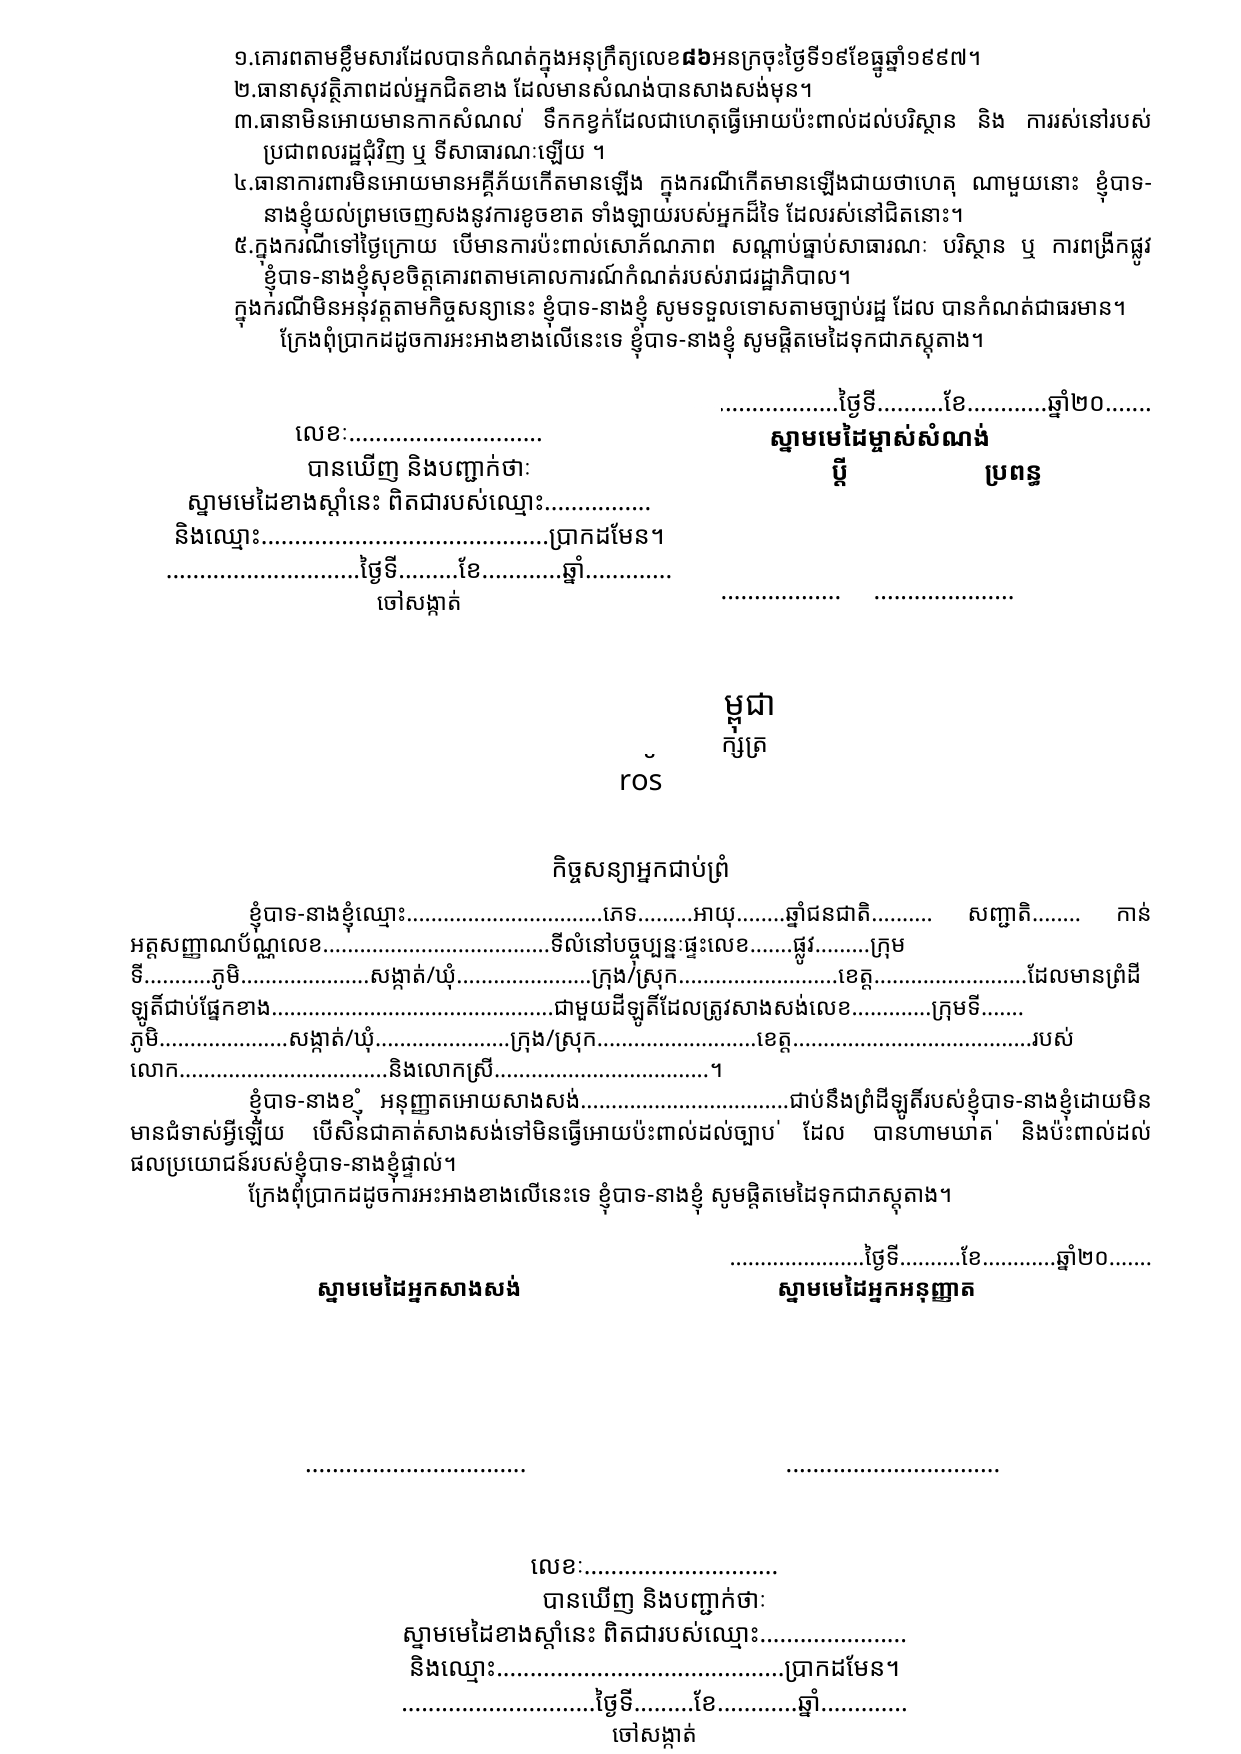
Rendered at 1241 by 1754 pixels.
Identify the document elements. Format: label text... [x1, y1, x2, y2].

text ក្នុងករណីមិនអនុវត្តតាមកិច្ចសន្យានេះ ខ្ញុំបាទ-នាងខ្ញុំ សូមទទួលទោសតាមច្បាប់រដ្ឋ ដែល បានកំណត់ជាធរមាន។ [233, 291, 1152, 323]
text ......................ថ្ងៃទី..........ខែ............ឆ្នាំ២០....... [233, 385, 1152, 419]
text ros [130, 760, 1152, 799]
text ក្រែងពុំប្រាកដដូចការអះអាងខាងលើនេះទេ ខ្ញុំបាទ-នាងខ្ញុំ សូមផ្តិតមេដៃទុកជាភស្តុតាង។ [130, 1178, 1152, 1209]
text ................................. ................................ [130, 1446, 1152, 1480]
text ......................ថ្ងៃទី..........ខែ............ឆ្នាំ២០....... [233, 1241, 1152, 1272]
text ក្រែងពុំប្រាកដដូចការអះអាងខាងលើនេះទេ ខ្ញុំបាទ-នាងខ្ញុំ សូមផ្តិតមេដៃទុកជាភស្តុតាង។ [176, 323, 1152, 354]
text ខ្ញុំបាទ-នាងខ្ញុំ អនុញ្ញាតអោយសាងសង់..................................ជាប់នឹងព្រំដីឡូតិ៍របស់ខ្ញុំបាទ-នាងខ្ញុំដោយមិនមានជំទាស់អ្វីឡើយ បើសិនជាគាត់សាងសង់ទៅមិនធ្វើអោយប៉ះពាល់ដល់ច្បាប់ ដែល បានហាមឃាត់ និងប៉ះពាល់ដល់ផលប្រយោជន៍របស់ខ្ញុំបាទ-នាងខ្ញុំផ្ទាល់។ [130, 1084, 1152, 1178]
text ១.គោរពតាមខ្លឹមសារដែលបានកំណត់ក្នុងអនុក្រឹត្យលេខ៨៦អនក្រចុះថ្ងៃទី១៩ខែធ្នូឆ្នាំ១៩៩៧។ [233, 41, 1152, 73]
text ៥.ក្នុងករណីទៅថ្ងៃក្រោយ បើមានការប៉ះពាល់សោភ័ណភាព សណ្តាប់ធ្នាប់សាធារណៈ បរិស្ថាន ឬ ការពង្រីកផ្លូវ ខ្ញុំបាទ-នាងខ្ញុំសុខចិត្តគោរពតាមគោលការណ៍កំណត់របស់រាជរដ្ឋាភិបាល។ [233, 229, 1152, 291]
text ព្រះរាជាណាចក្រកម្ពុជា [721, 680, 1152, 726]
text ស្នាមមេដៃអ្នកសាងសង់ ស្នាមមេដៃអ្នកអនុញ្ញាត [233, 1272, 1152, 1303]
text ជាតិ សាសនា​ ព្រះមហាក្សត្រ [130, 726, 1152, 760]
text ខ្ញុំបាទ-នាងខ្ញុំឈ្មោះ................................ភេទ.........អាយុ........ឆ្នាំជនជាតិ.......... សញ្ជាតិ........ កាន់អត្តសញ្ញាណប័ណ្ណលេខ.....................................ទីលំនៅបច្ចុប្បន្នៈផ្ទះលេខ.......ផ្លូវ.........ក្រុមទី...........ភូមិ.....................សង្កាត់/ឃុំ......................ក្រុង/ស្រុក..........................ខេត្ត.........................ដែលមានព្រំដី ឡូតិ៍ជាប់ផ្នែកខាង..............................................ជាមួយដីឡូតិ៍ដែលត្រូវសាងសង់លេខ.............ក្រុមទី....... ភូមិ.....................សង្កាត់/ឃុំ......................ក្រុង/ស្រុក..........................ខេត្ត.......................................របស់លោក..................................និងលោកស្រី...................................។ [130, 897, 1152, 1084]
text ស្នាមមេដៃម្ចាស់សំណង់ [721, 419, 1152, 453]
text ២.ធានាសុវត្ថិភាពដល់អ្នកជិតខាង ដែលមានសំណង់បានសាងសង់មុន។ [233, 73, 1152, 104]
text កិច្ចសន្យាអ្នកជាប់ព្រំ [130, 850, 1152, 884]
text ប្តី ប្រពន្ធ [721, 453, 1152, 487]
text .................... ..................... [721, 572, 1152, 606]
text ៤.ធានាការពារមិនអោយមានអគ្គីភ័យកើតមានឡើង ក្នុងករណីកើតមានឡើងជាយថាហេតុ ណាមួយនោះ ខ្ញុំបាទ-នាងខ្ញុំយល់ព្រមចេញសងនូវការខូចខាត ទាំងឡាយរបស់អ្នកដ៏ទៃ ដែលរស់នៅជិតនោះ។ [233, 166, 1152, 229]
text ៣.ធានាមិនអោយមានកាកសំណល់ ទឹកកខ្វក់ដែលជាហេតុធ្វើអោយប៉ះពាល់ដល់បរិស្ថាន និង ការរស់នៅរបស់ប្រជាពលរដ្ឋជុំវិញ ឬ ទីសាធារណៈឡើយ ។ [233, 104, 1152, 166]
